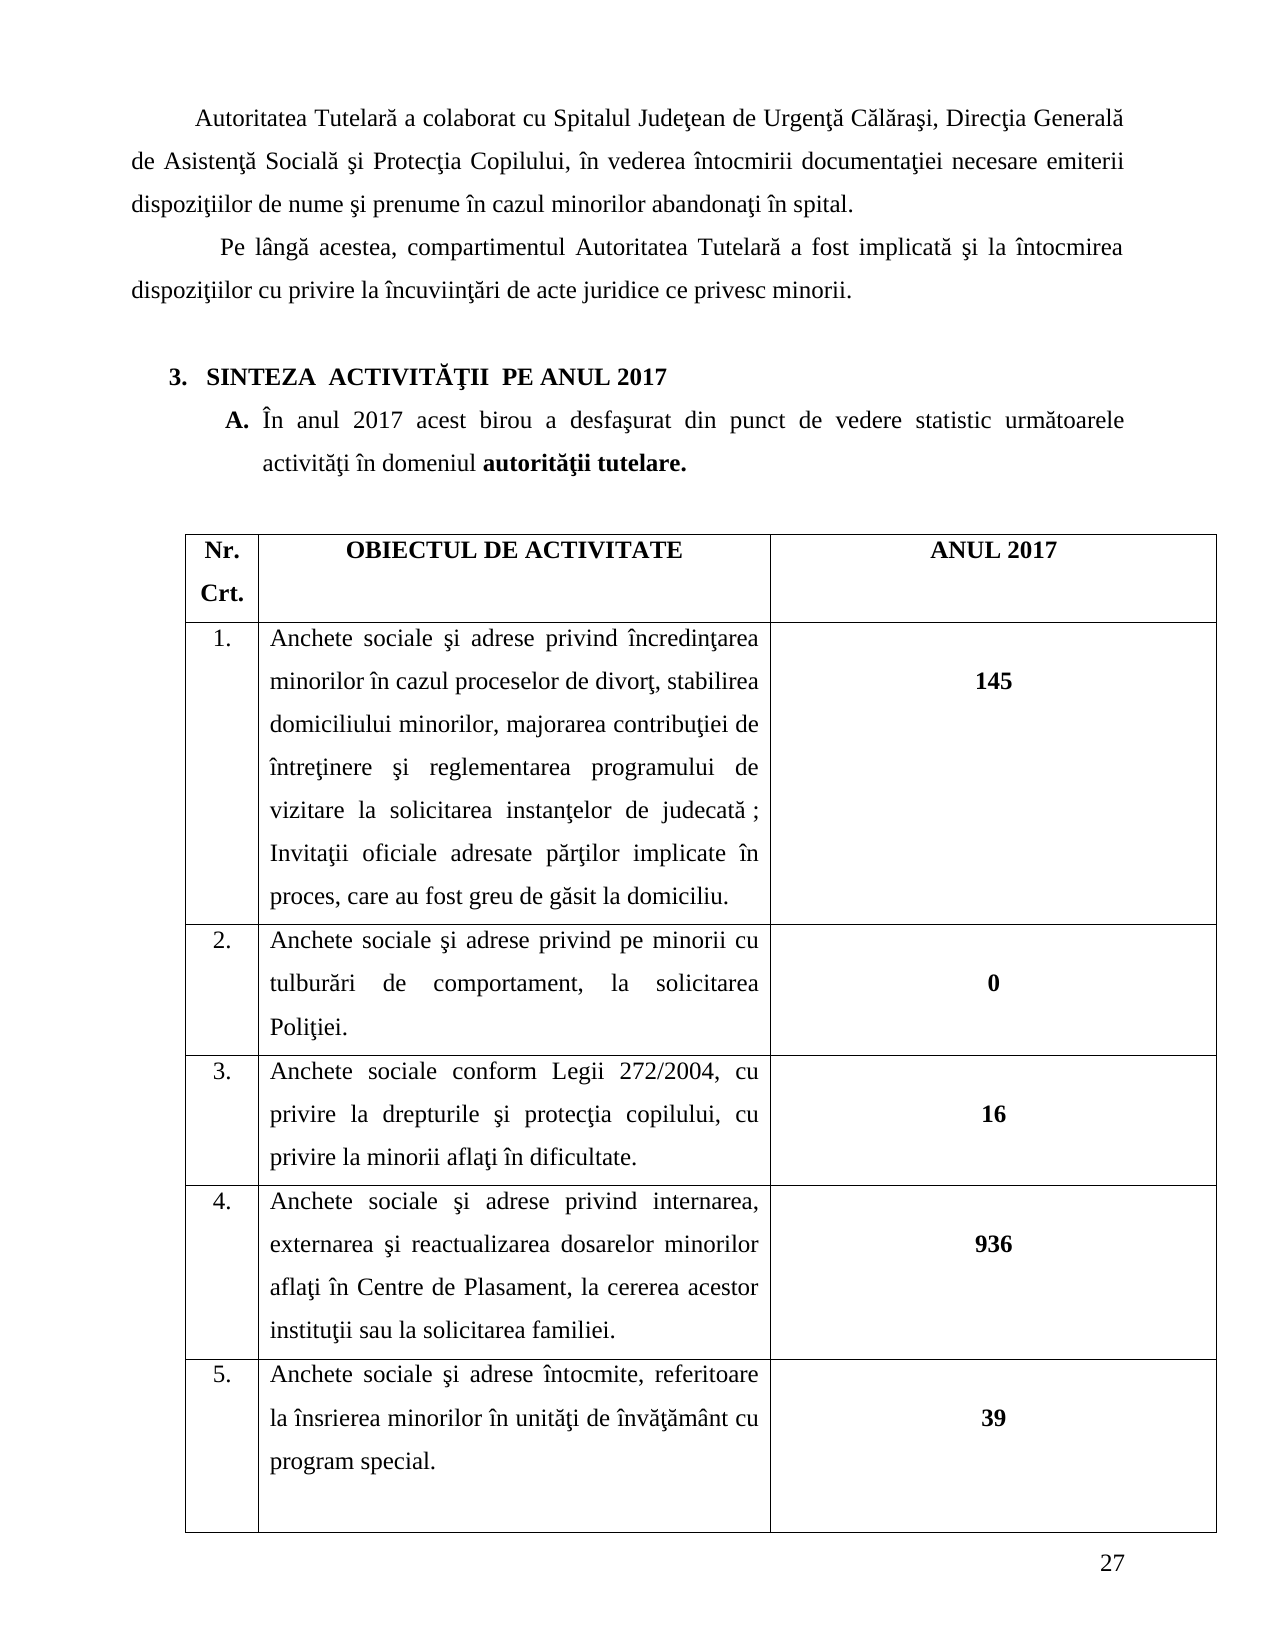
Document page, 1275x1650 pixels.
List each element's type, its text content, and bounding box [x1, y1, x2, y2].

table_cell 1. [186, 623, 258, 924]
table_cell 936 [771, 1186, 1216, 1358]
table_cell Anchete sociale conform Legii 272/2004, cu privire la drepturile şi protecţia copilului, cu privire la minorii aflaţi în dificultate. [259, 1056, 770, 1185]
table_cell 4. [186, 1186, 258, 1358]
table_cell Anchete sociale şi adrese privind încredinţarea minorilor în cazul proceselor de divorţ, stabilirea domiciliului minorilor, majorarea contribuţiei de întreţinere şi reglementarea programului de vizitare la solicitarea instanţelor de judecată ; Invitaţii oficiale adresate părţilor implicate în proces, care au fost greu de găsit la domiciliu. [259, 623, 770, 924]
table_cell 0 [771, 925, 1216, 1055]
table_header OBIECTUL DE ACTIVITATE [259, 535, 770, 622]
text Autoritatea Tutelară a colaborat cu Spitalul Judeţean de Urgenţă Călăraşi, Direcţia Generală de Asistenţă Socială şi Protecţia Copilului, în vederea întocmirii documentaţiei necesare emiterii dispoziţiilor de nume şi prenume în cazul minorilor abandonaţi în spital. [131, 103, 1125, 218]
table_cell Anchete sociale şi adrese privind internarea, externarea şi reactualizarea dosarelor minorilor aflaţi în Centre de Plasament, la cererea acestor instituţii sau la solicitarea familiei. [259, 1186, 770, 1358]
table_cell 2. [186, 925, 258, 1055]
table_cell 145 [771, 623, 1216, 924]
table_cell 3. [186, 1056, 258, 1185]
table_cell Anchete sociale şi adrese întocmite, referitoare la însrierea minorilor în unităţi de învăţământ cu program special. [259, 1360, 770, 1532]
list În anul 2017 acest birou a desfaşurat din punct de vedere statistic următoarele activităţi în domeniul autorităţii tutelare. [225, 405, 1125, 477]
table_cell 5. [186, 1360, 258, 1532]
table_header ANUL 2017 [771, 535, 1216, 622]
table_header Nr. Crt. [186, 535, 258, 622]
table_cell 39 [771, 1360, 1216, 1532]
text Pe lângă acestea, compartimentul Autoritatea Tutelară a fost implicată şi la întocmirea dispoziţiilor cu privire la încuviinţări de acte juridice ce privesc minorii. [131, 232, 1125, 304]
list SINTEZA ACTIVITĂŢII PE ANUL 2017 [169, 362, 1125, 391]
table_cell 16 [771, 1056, 1216, 1185]
table_cell Anchete sociale şi adrese privind pe minorii cu tulburări de comportament, la solicitarea Poliţiei. [259, 925, 770, 1055]
